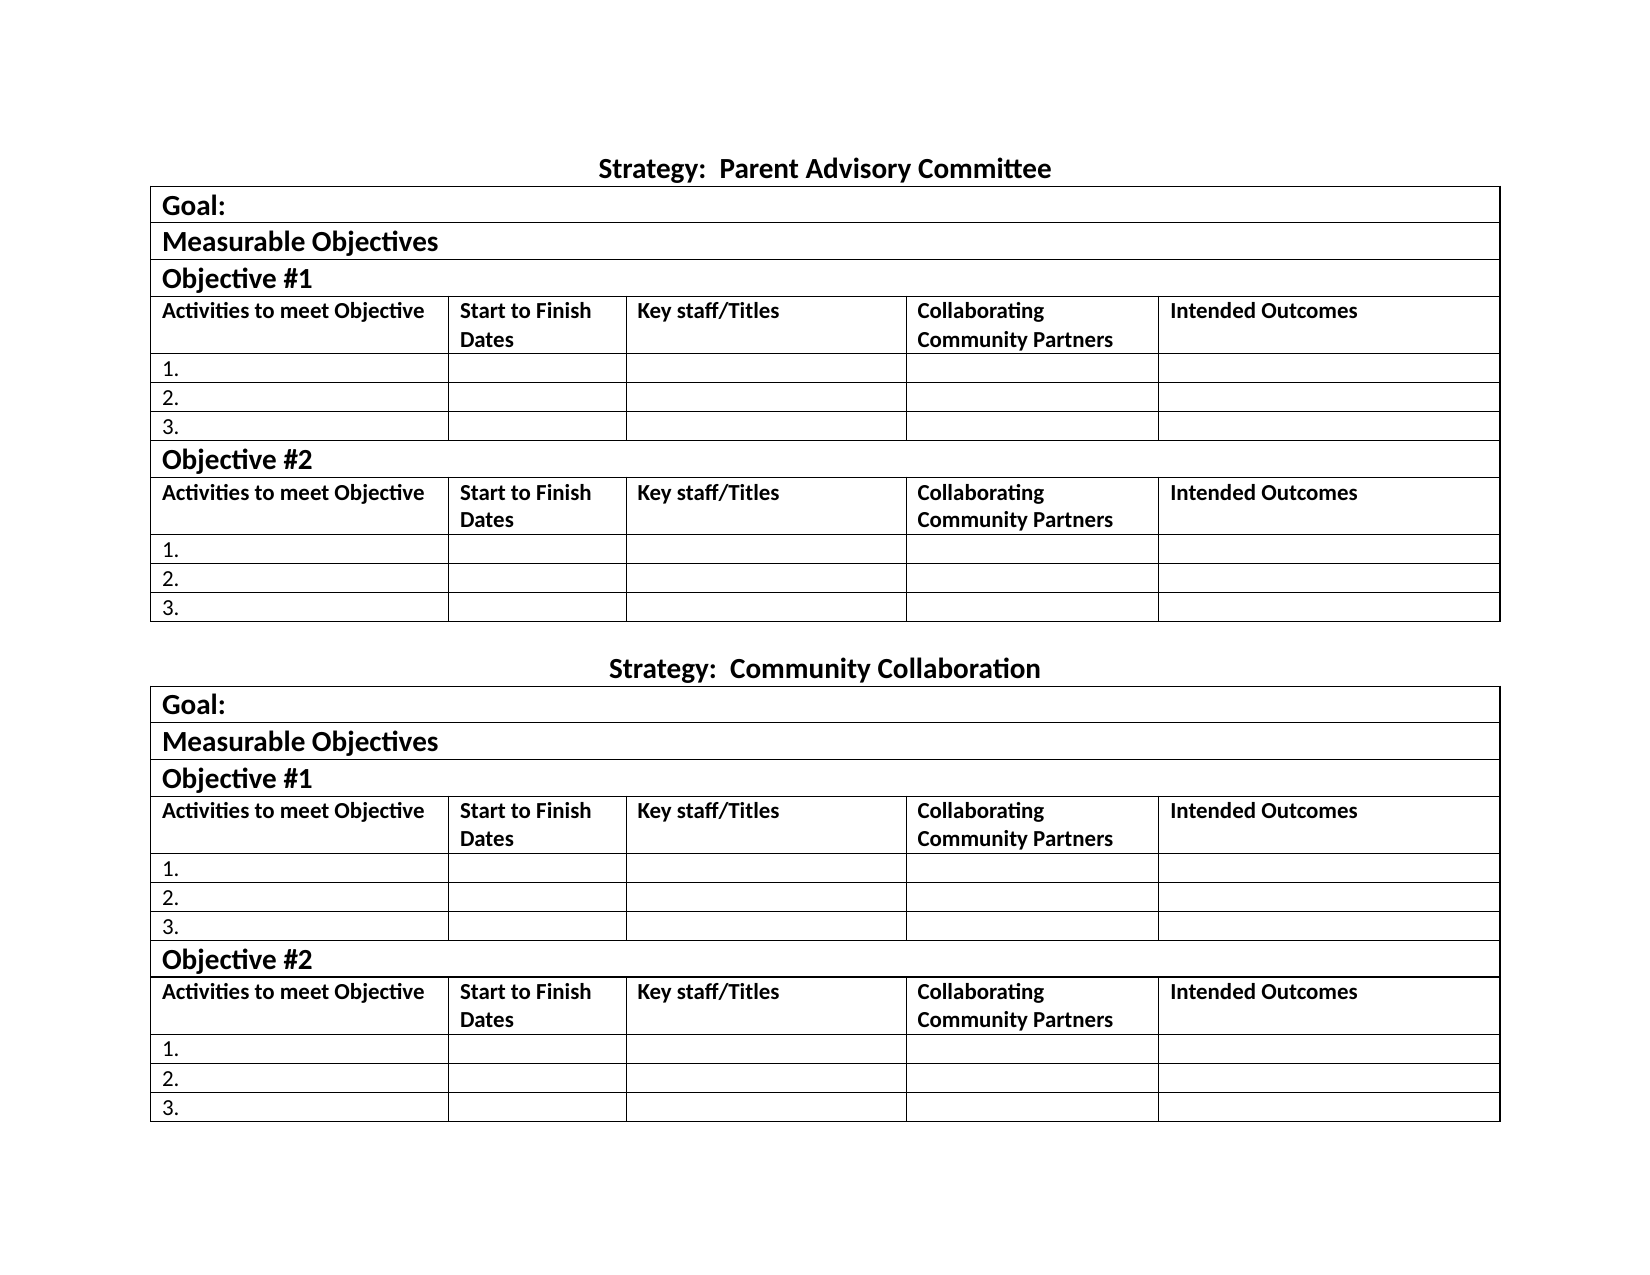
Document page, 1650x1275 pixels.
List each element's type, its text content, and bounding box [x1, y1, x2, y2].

table_cell [1159, 1064, 1499, 1092]
table_cell Intended Outcomes [1159, 797, 1499, 853]
table_cell [1159, 912, 1499, 940]
table_cell Start to Finish Dates [449, 978, 626, 1033]
table_cell Collaborating Community Partners [907, 797, 1158, 853]
table_cell [1159, 535, 1499, 563]
table_cell [1159, 593, 1499, 621]
table_cell Objective #2 [151, 941, 1499, 976]
table_cell [907, 593, 1158, 621]
table_cell [627, 854, 906, 882]
table_cell Activities to meet Objective [151, 797, 448, 853]
table_cell Collaborating Community Partners [907, 478, 1158, 534]
table_cell Measurable Objectives [151, 723, 1499, 759]
table_cell Objective #1 [151, 760, 1499, 796]
table_cell Activities to meet Objective [151, 297, 448, 353]
table_cell [1159, 383, 1499, 411]
table_cell Intended Outcomes [1159, 297, 1499, 353]
table_cell Activities to meet Objective [151, 478, 448, 534]
table_cell [449, 912, 626, 940]
table_cell [1159, 1093, 1499, 1121]
table_cell Objective #1 [151, 260, 1499, 296]
table_cell [907, 912, 1158, 940]
table_cell [907, 535, 1158, 563]
table_cell [907, 1093, 1158, 1121]
table_cell [627, 412, 906, 440]
table_cell [627, 883, 906, 911]
table_cell [627, 354, 906, 382]
table_cell 2. [151, 383, 448, 411]
table_cell [907, 354, 1158, 382]
table_cell [449, 564, 626, 592]
table_cell Collaborating Community Partners [907, 297, 1158, 353]
table_cell 2. [151, 564, 448, 592]
table_cell 1. [151, 535, 448, 563]
table_cell [627, 383, 906, 411]
table_cell [449, 854, 626, 882]
table_header Goal: [151, 687, 1499, 722]
table_cell [449, 1035, 626, 1063]
table_cell [449, 883, 626, 911]
table_cell [907, 564, 1158, 592]
table_cell 3. [151, 912, 448, 940]
table_cell 2. [151, 1064, 448, 1092]
table_cell Key staff/Titles [627, 978, 906, 1033]
table_cell Start to Finish Dates [449, 297, 626, 353]
table_cell [1159, 354, 1499, 382]
table_cell [1159, 883, 1499, 911]
table_cell 2. [151, 883, 448, 911]
table_cell 3. [151, 1093, 448, 1121]
table_cell Measurable Objectives [151, 223, 1499, 259]
table_cell [449, 1093, 626, 1121]
table_cell 1. [151, 1035, 448, 1063]
table_cell [907, 1064, 1158, 1092]
table_cell [627, 1093, 906, 1121]
table_cell [907, 1035, 1158, 1063]
table_cell Activities to meet Objective [151, 978, 448, 1033]
table_cell [1159, 564, 1499, 592]
table_cell Intended Outcomes [1159, 478, 1499, 534]
text Strategy: Community Collaboration [150, 650, 1500, 686]
table_cell [627, 912, 906, 940]
table_cell Start to Finish Dates [449, 797, 626, 853]
table_cell [1159, 412, 1499, 440]
table_cell [1159, 1035, 1499, 1063]
table_cell 1. [151, 354, 448, 382]
table_cell [449, 593, 626, 621]
table_cell Objective #2 [151, 441, 1499, 477]
table_cell 1. [151, 854, 448, 882]
table_cell [627, 593, 906, 621]
table_cell [627, 1064, 906, 1092]
text Strategy: Parent Advisory Committee [150, 150, 1500, 186]
table_cell 3. [151, 412, 448, 440]
table_cell [907, 883, 1158, 911]
table_cell [449, 383, 626, 411]
table_cell [449, 1064, 626, 1092]
table_cell Key staff/Titles [627, 797, 906, 853]
table_cell [907, 854, 1158, 882]
table_cell [627, 1035, 906, 1063]
table_cell [449, 412, 626, 440]
table_cell 3. [151, 593, 448, 621]
table_cell Key staff/Titles [627, 478, 906, 534]
table_cell [1159, 854, 1499, 882]
table_cell [449, 535, 626, 563]
table_cell [907, 412, 1158, 440]
table_cell [907, 383, 1158, 411]
table_header Goal: [151, 187, 1499, 222]
table_cell [449, 354, 626, 382]
table_cell [627, 564, 906, 592]
table_cell [627, 535, 906, 563]
table_cell Collaborating Community Partners [907, 978, 1158, 1033]
table_cell Start to Finish Dates [449, 478, 626, 534]
table_cell Key staff/Titles [627, 297, 906, 353]
table_cell Intended Outcomes [1159, 978, 1499, 1033]
